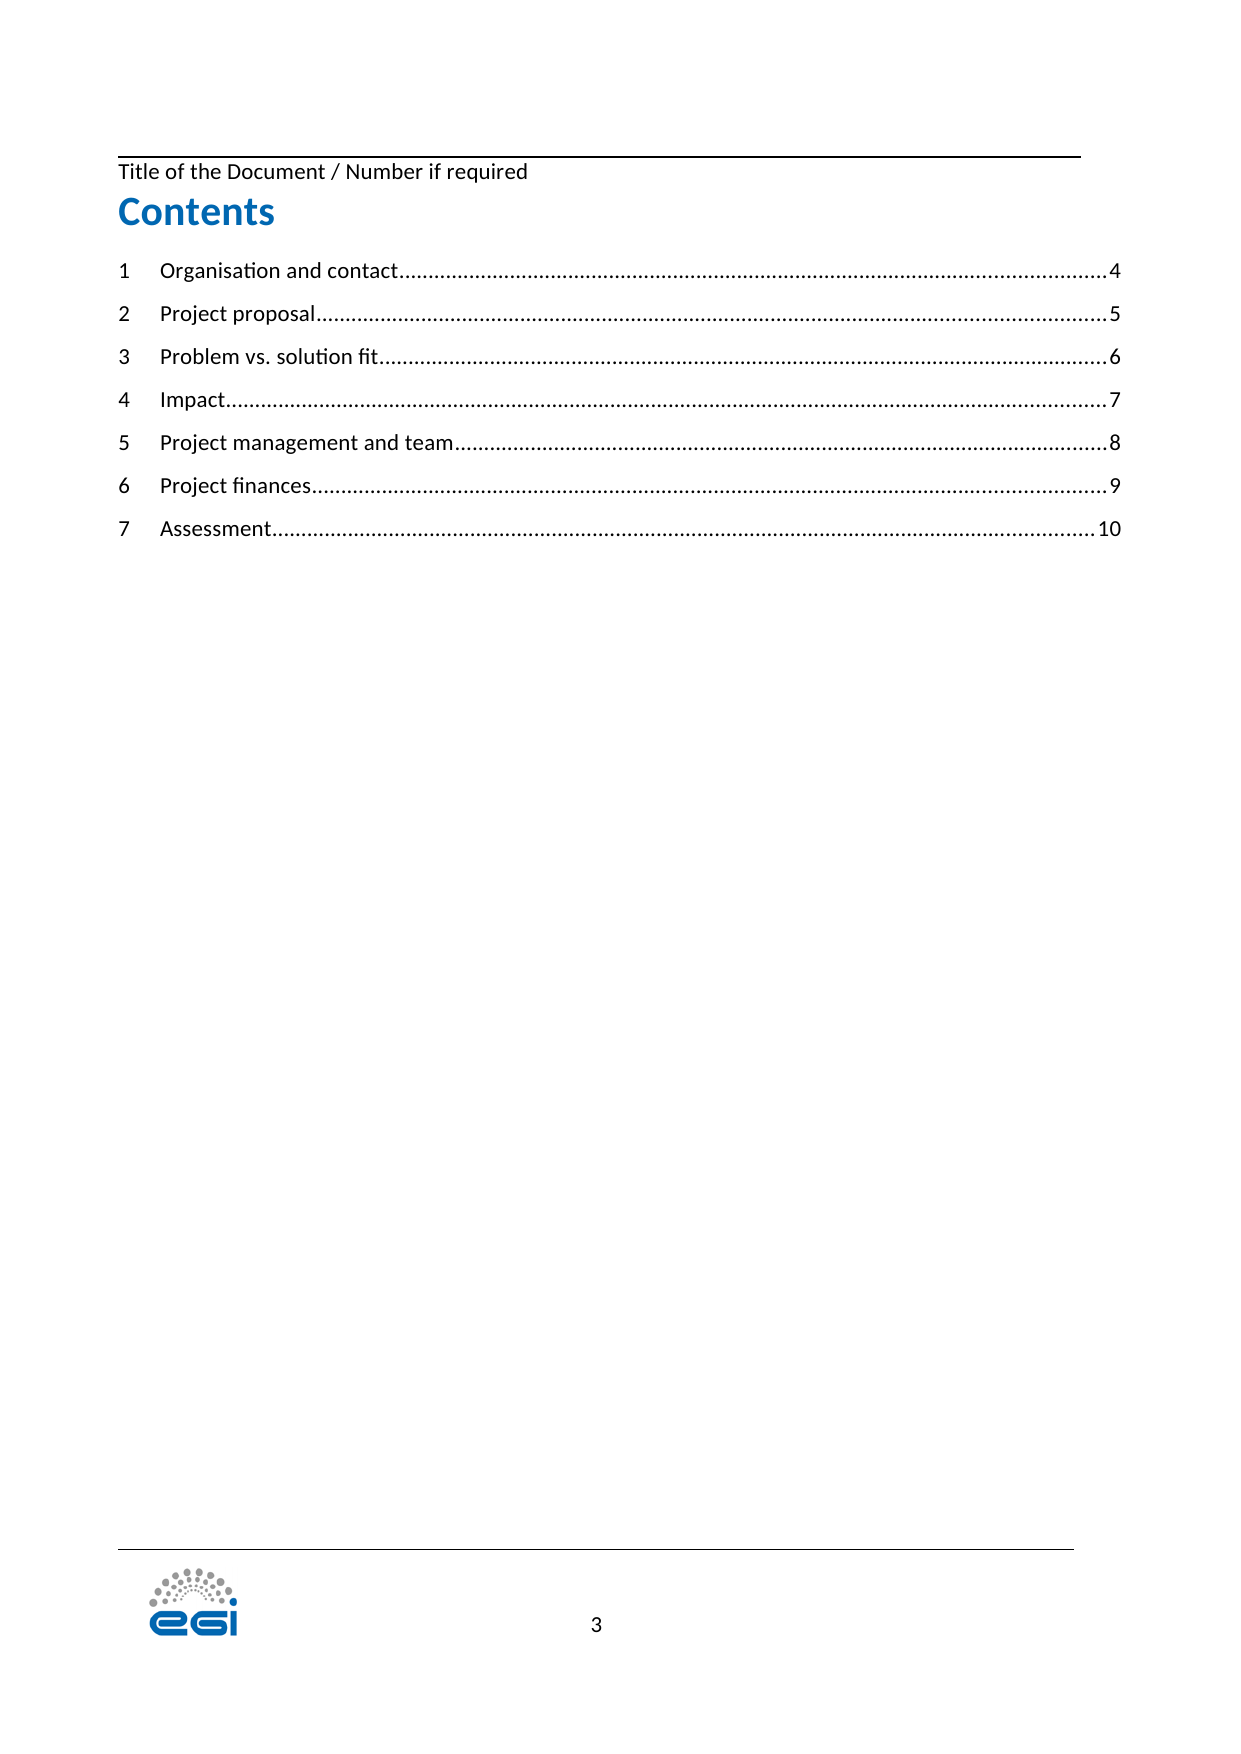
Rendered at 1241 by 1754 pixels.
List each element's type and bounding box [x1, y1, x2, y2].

picture [129, 1567, 256, 1638]
